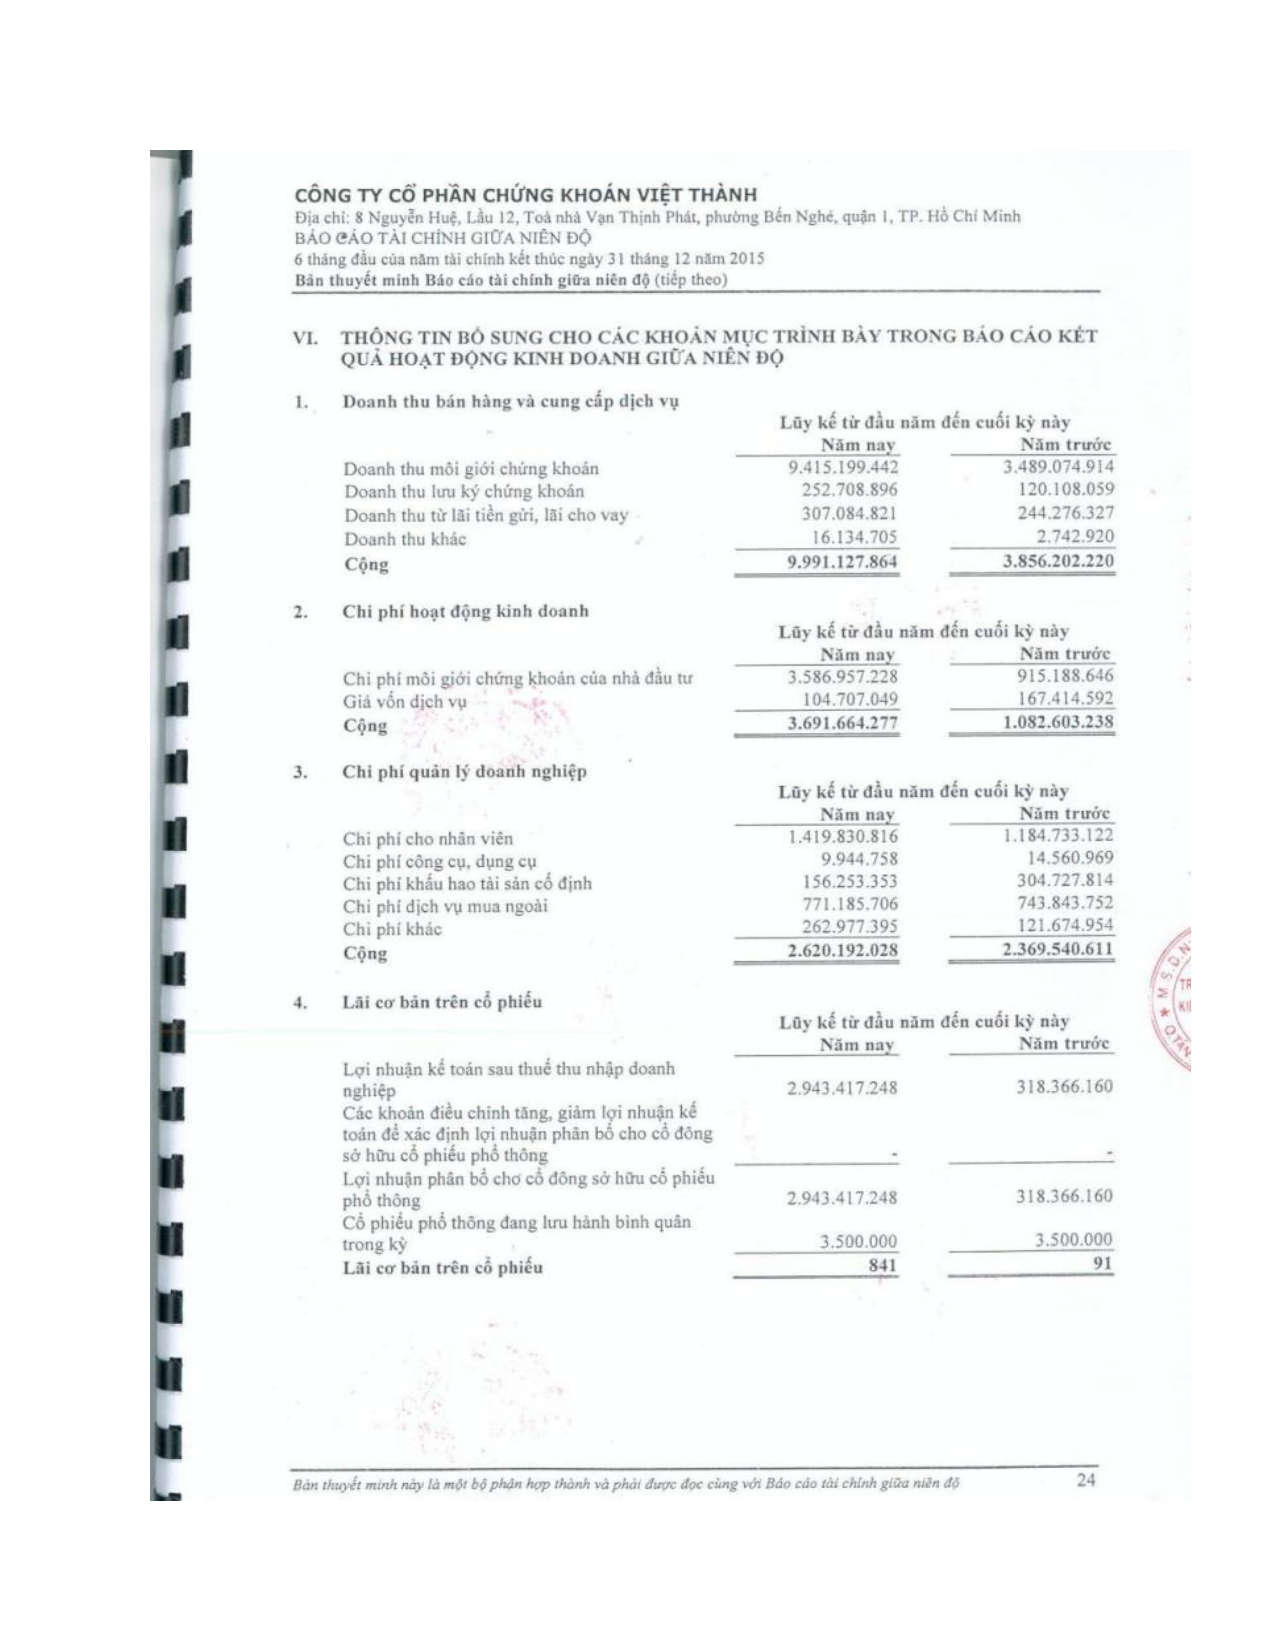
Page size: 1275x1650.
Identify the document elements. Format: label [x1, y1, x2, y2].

picture [150, 150, 1192, 1501]
